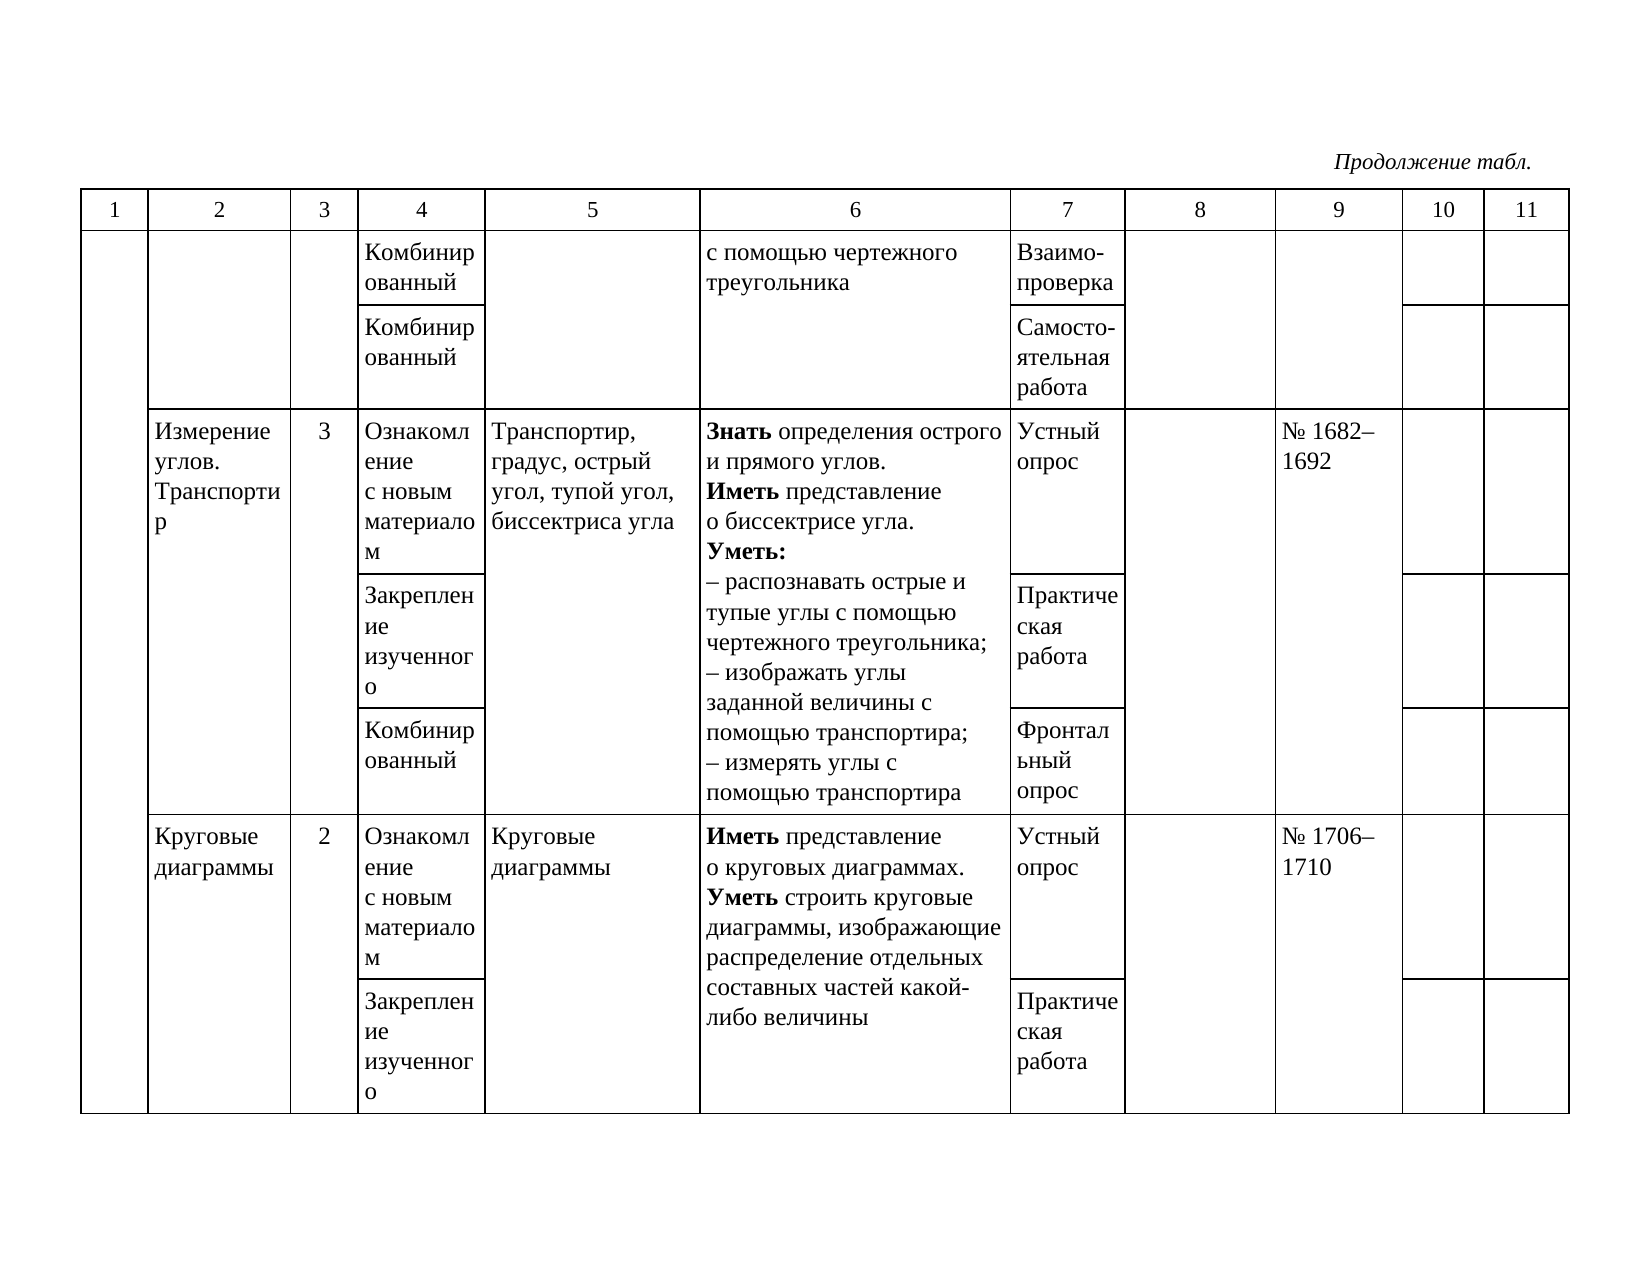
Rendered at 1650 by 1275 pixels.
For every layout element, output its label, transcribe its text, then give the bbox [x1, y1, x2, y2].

table_cell Комбинированный [359, 709, 484, 814]
table_cell [1403, 410, 1483, 573]
table_header 3 [291, 190, 357, 229]
text Продолжение табл. [118, 148, 1532, 174]
table_cell [82, 231, 147, 1113]
table_cell Иметь представление о круговых диаграммах. Уметь строить круговые диаграммы, изображающие распределение отдельных составных частей какой-либо величины [701, 815, 1010, 1113]
table_cell Транспортир, градус, острый угол, тупой угол, биссектриса угла [486, 410, 699, 814]
table_cell Ознакомление с новым материалом [359, 410, 484, 573]
table_cell [1403, 709, 1483, 814]
table_cell № 1706– 1710 [1276, 815, 1402, 1113]
table_cell с помощью чертежного треугольника [701, 231, 1010, 408]
table_cell [1485, 709, 1568, 814]
table_cell Устный опрос [1011, 815, 1124, 978]
table_header 1 [82, 190, 147, 229]
table_cell Комбинированный [359, 306, 484, 408]
table_header 6 [701, 190, 1010, 229]
table_cell Практическая работа [1011, 575, 1124, 707]
table_cell [1485, 306, 1568, 408]
table_header 5 [486, 190, 699, 229]
table_header 7 [1011, 190, 1124, 229]
table_cell [1403, 231, 1483, 304]
table_cell Круговые диаграммы [486, 815, 699, 1113]
table_cell Знать определения острого и прямого углов. Иметь представление о биссектрисе угла. Уметь: – распознавать острые и тупые углы с помощью чертежного треугольника; – изображать углы заданной величины с помощью транспортира; – измерять углы с помощью транспортира [701, 410, 1010, 814]
table_header 8 [1126, 190, 1275, 229]
table_cell Самосто-ятельная работа [1011, 306, 1124, 408]
table_header 4 [359, 190, 484, 229]
table_cell № 1682– 1692 [1276, 410, 1402, 814]
table_cell [1126, 410, 1275, 814]
table_cell [291, 231, 357, 408]
table_cell Фронтальный опрос [1011, 709, 1124, 814]
table_cell [1403, 306, 1483, 408]
table_cell 2 [291, 815, 357, 1113]
table_cell [1403, 815, 1483, 978]
table_cell [1485, 815, 1568, 978]
table_cell Ознакомление с новым материалом [359, 815, 484, 978]
table_cell Устный опрос [1011, 410, 1124, 573]
table_cell [1485, 231, 1568, 304]
table_cell 3 [291, 410, 357, 814]
table_cell Круговые диаграммы [149, 815, 290, 1113]
table_cell [1485, 575, 1568, 707]
table_cell [1276, 231, 1402, 408]
table_cell [1485, 410, 1568, 573]
table_cell Взаимо-проверка [1011, 231, 1124, 304]
table_header 11 [1485, 190, 1568, 229]
table_cell [1403, 980, 1483, 1113]
table_cell Закрепление изученного [359, 980, 484, 1113]
table_cell Комбинированный [359, 231, 484, 304]
table_header 9 [1276, 190, 1402, 229]
table_cell Измерение углов. Транспортир [149, 410, 290, 814]
table_header 2 [149, 190, 290, 229]
table_cell [486, 231, 699, 408]
table_cell [1403, 575, 1483, 707]
table_cell [1126, 231, 1275, 408]
table_cell Закрепление изученного [359, 575, 484, 707]
table_cell [1485, 980, 1568, 1113]
table_cell [1126, 815, 1275, 1113]
table_cell [149, 231, 290, 408]
table_header 10 [1403, 190, 1483, 229]
table_cell Практическая работа [1011, 980, 1124, 1113]
